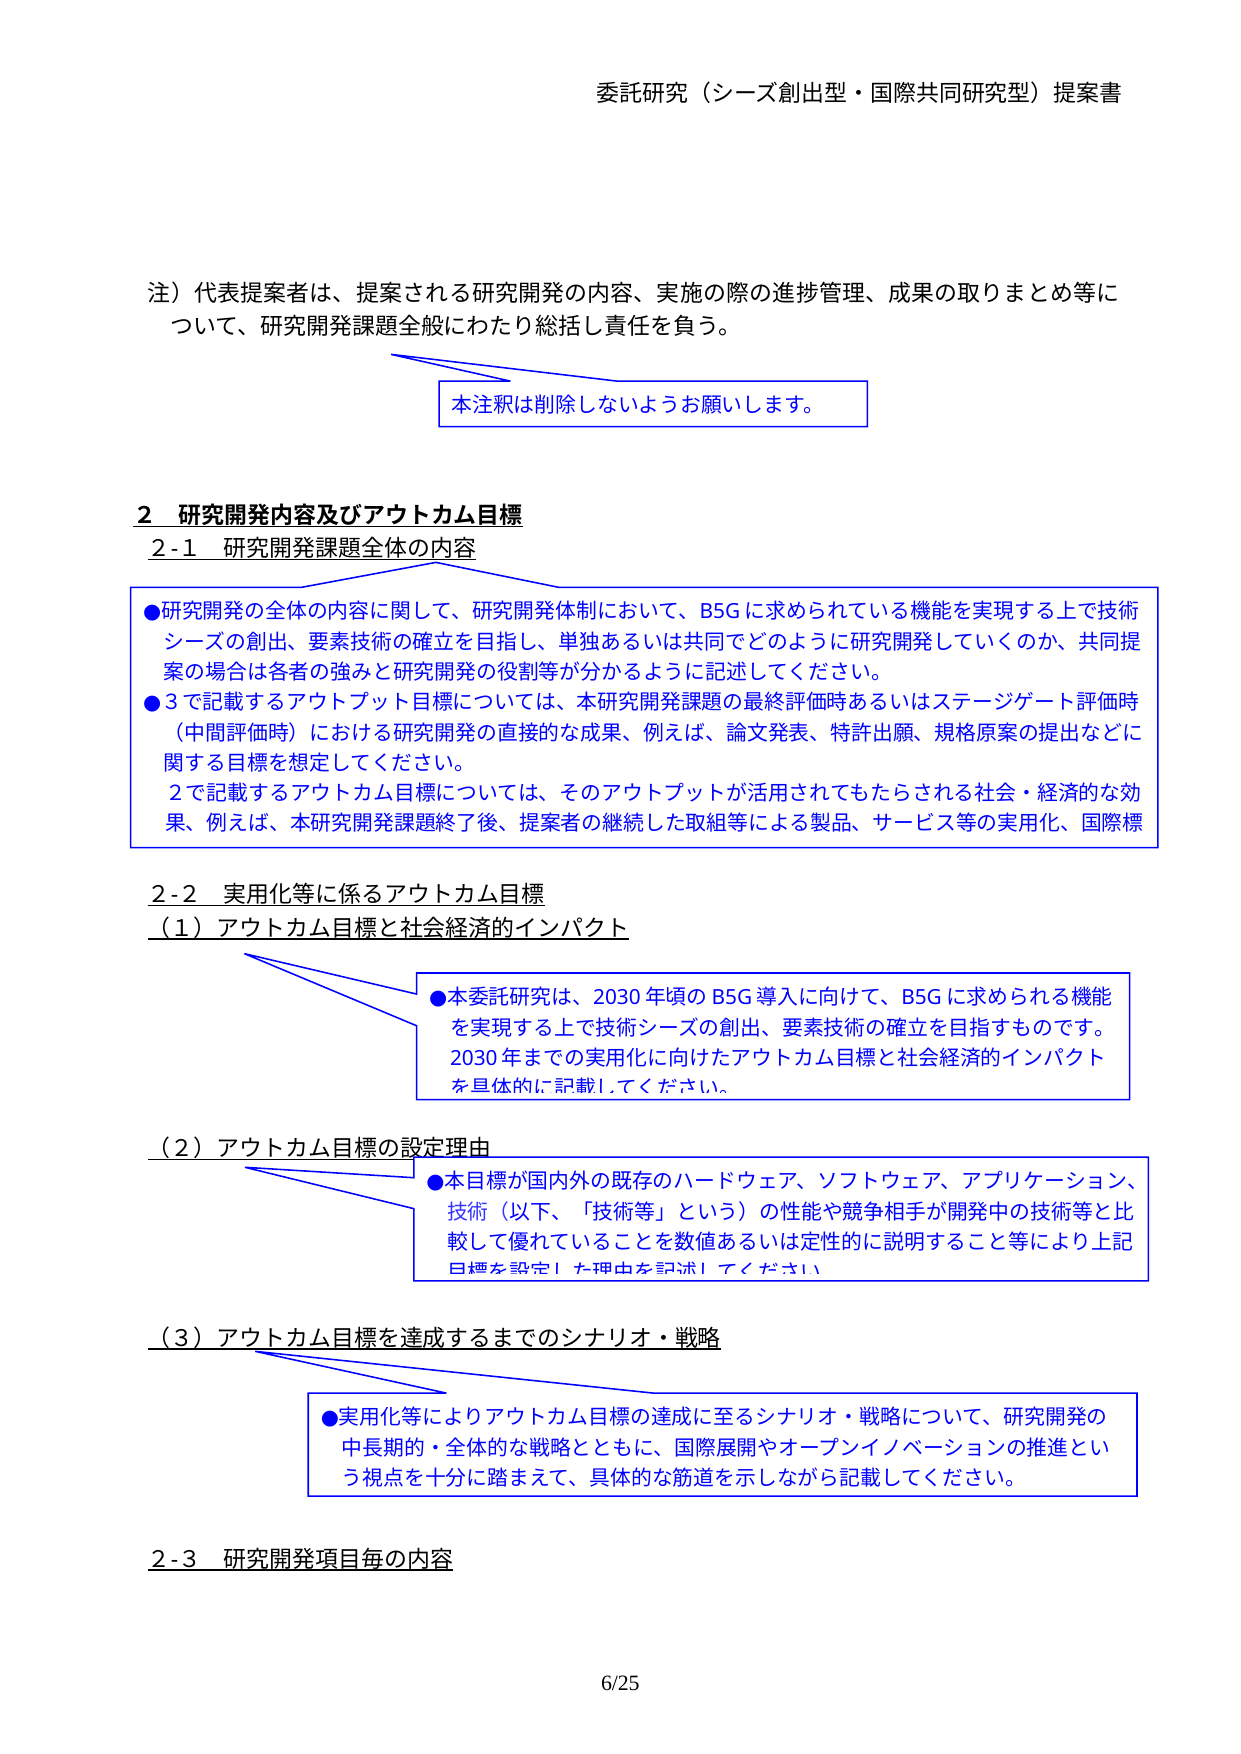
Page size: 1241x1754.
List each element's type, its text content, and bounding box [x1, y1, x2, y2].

text （２）アウトカム目標の設定理由 [148, 1130, 1122, 1159]
text ２-２ 実用化等に係るアウトカム目標 [148, 876, 1122, 909]
text ２-１ 研究開発課題全体の内容 [148, 530, 1122, 564]
text （３）アウトカム目標を達成するまでのシナリオ・戦略 [148, 1320, 1122, 1353]
text 注）代表提案者は、提案される研究開発の内容、実施の際の進捗管理、成果の取りまとめ等について、研究開発課題全般にわたり総括し責任を負う。 [148, 274, 1122, 341]
text ２ 研究開発内容及びアウトカム目標 [133, 497, 1122, 530]
text （１）アウトカム目標と社会経済的インパクト [148, 909, 1122, 943]
text ２-３ 研究開発項目毎の内容 [148, 1540, 1122, 1574]
